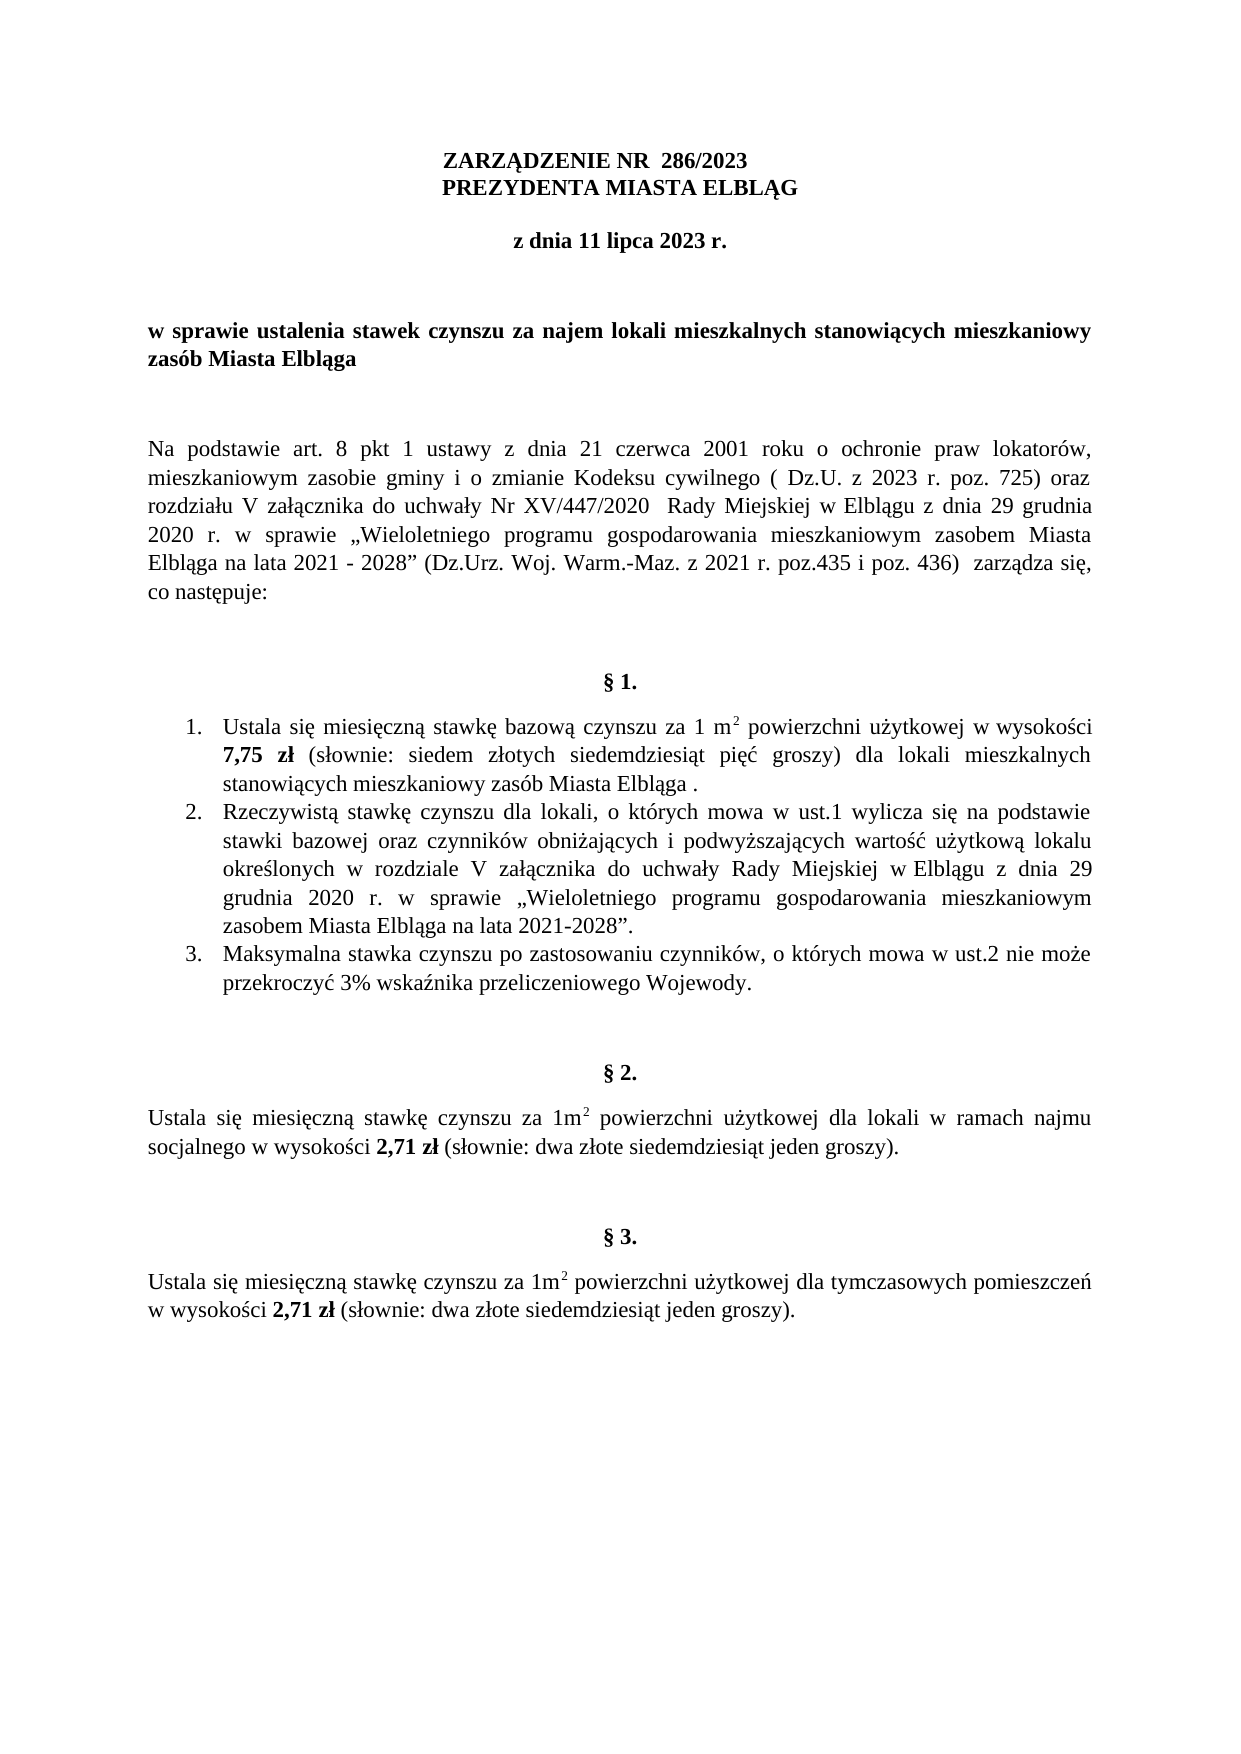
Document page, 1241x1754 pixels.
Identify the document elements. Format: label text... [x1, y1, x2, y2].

text § 2. [148, 1059, 1093, 1086]
text Na podstawie art. 8 pkt 1 ustawy z dnia 21 czerwca 2001 roku o ochronie praw lokatorów, mieszkaniowym zasobie gminy i o zmianie Kodeksu cywilnego ( Dz.U. z 2023 r. poz. 725) oraz rozdziału V załącznika do uchwały Nr XV/447/2020 Rady Miejskiej w Elblągu z dnia 29 grudnia 2020 r. w sprawie „Wieloletniego programu gospodarowania mieszkaniowym zasobem Miasta Elbląga na lata 2021 - 2028” (Dz.Urz. Woj. Warm.-Maz. z 2021 r. poz.435 i poz. 436) zarządza się, co następuje: [148, 436, 1093, 604]
text § 1. [148, 668, 1093, 694]
text Ustala się miesięczną stawkę czynszu za 1m2 powierzchni użytkowej dla tymczasowych pomieszczeń w wysokości 2,71 zł (słownie: dwa złote siedemdziesiąt jeden groszy). [148, 1268, 1093, 1323]
list Ustala się miesięczną stawkę bazową czynszu za 1 m2 powierzchni użytkowej w wysokości 7,75 zł (słownie: siedem złotych siedemdziesiąt pięć groszy) dla lokali mieszkalnych stanowiących mieszkaniowy zasób Miasta Elbląga . [185, 713, 1093, 796]
text w sprawie ustalenia stawek czynszu za najem lokali mieszkalnych stanowiących mieszkaniowy zasób Miasta Elbląga [148, 317, 1093, 372]
text ZARZĄDZENIE NR 286/2023 [369, 148, 1093, 174]
text z dnia 11 lipca 2023 r. [148, 227, 1093, 253]
list Rzeczywistą stawkę czynszu dla lokali, o których mowa w ust.1 wylicza się na podstawie stawki bazowej oraz czynników obniżających i podwyższających wartość użytkową lokalu określonych w rozdziale V załącznika do uchwały Rady Miejskiej w Elblągu z dnia 29 grudnia 2020 r. w sprawie „Wieloletniego programu gospodarowania mieszkaniowym zasobem Miasta Elbląga na lata 2021-2028”. [185, 798, 1093, 938]
text § 3. [148, 1223, 1093, 1249]
text Ustala się miesięczną stawkę czynszu za 1m2 powierzchni użytkowej dla lokali w ramach najmu socjalnego w wysokości 2,71 zł (słownie: dwa złote siedemdziesiąt jeden groszy). [148, 1104, 1093, 1159]
text PREZYDENTA MIASTA ELBLĄG [148, 174, 1093, 200]
list Maksymalna stawka czynszu po zastosowaniu czynników, o których mowa w ust.2 nie może przekroczyć 3% wskaźnika przeliczeniowego Wojewody. [185, 941, 1093, 995]
